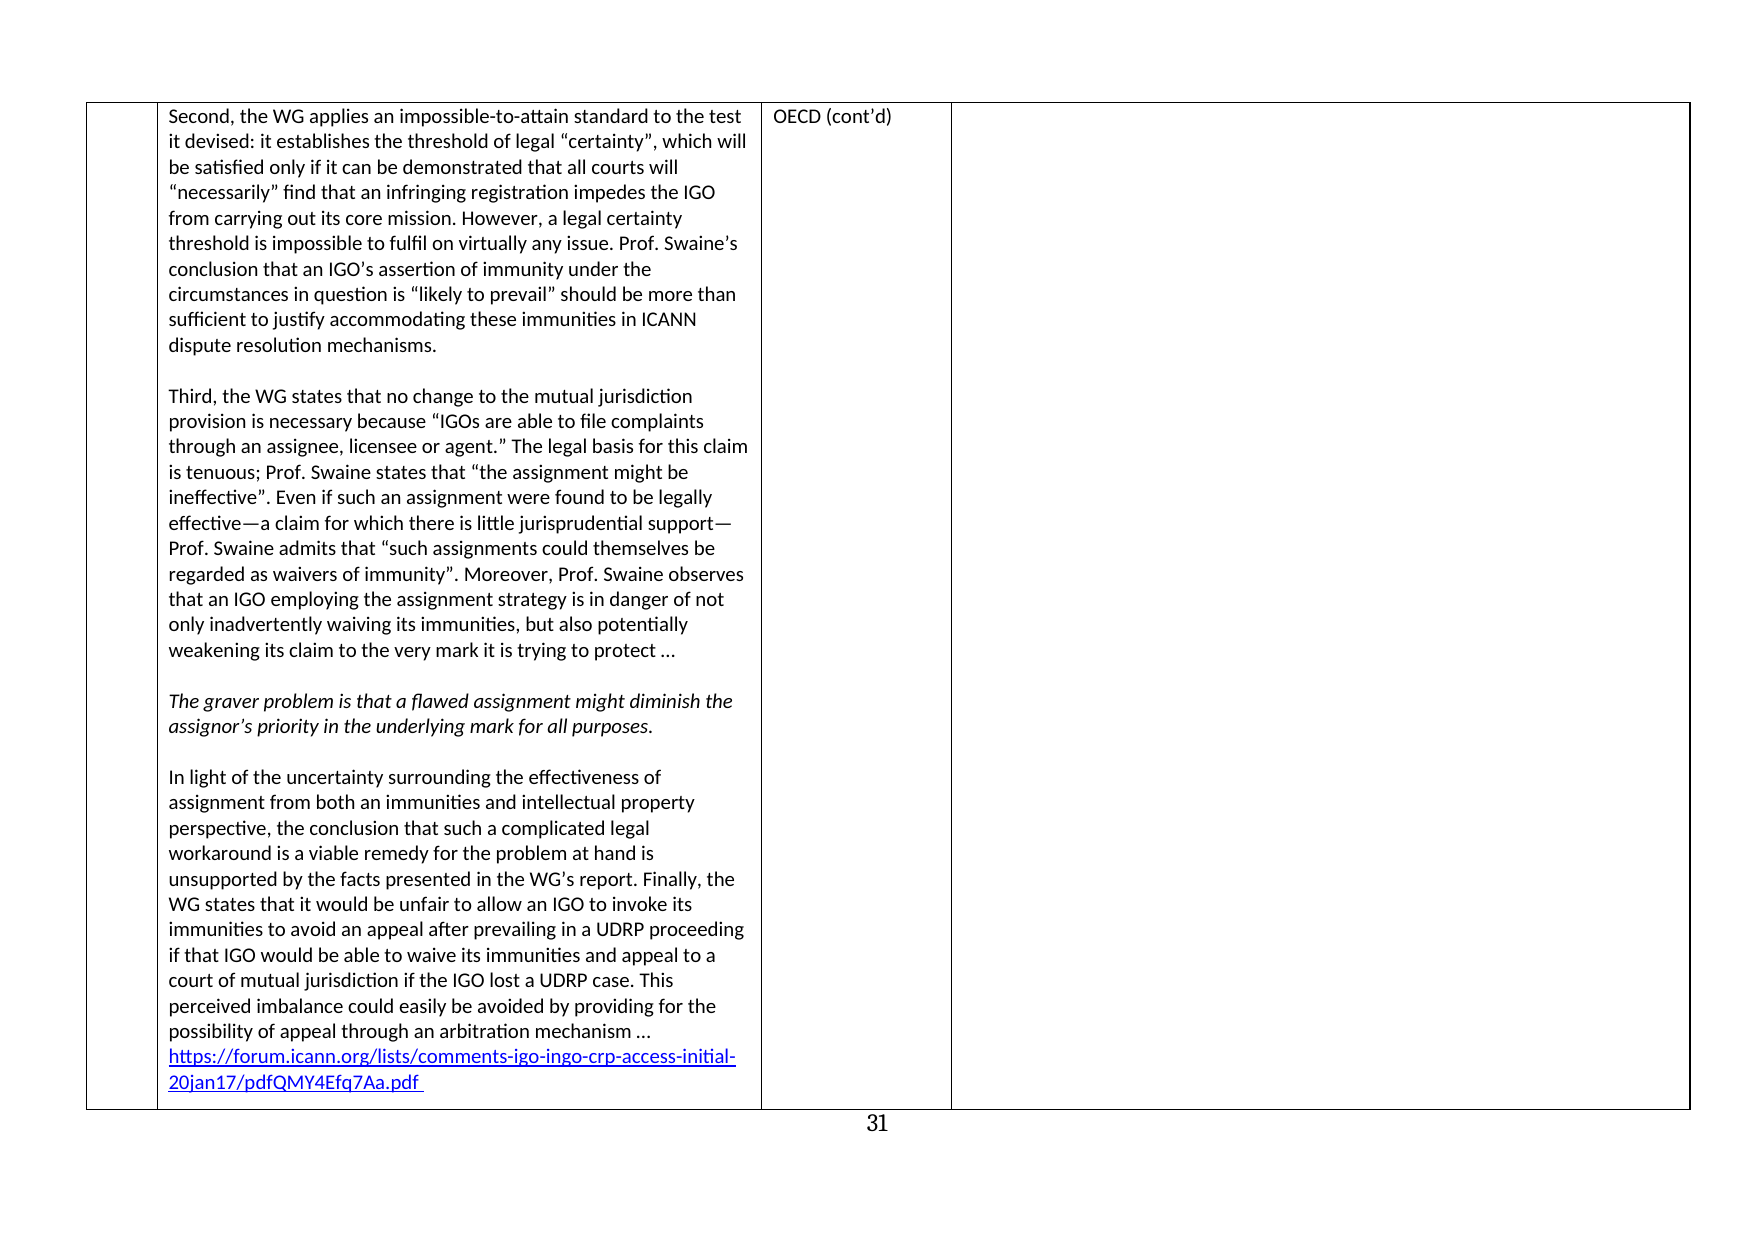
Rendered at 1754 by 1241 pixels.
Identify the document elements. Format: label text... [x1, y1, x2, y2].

table_cell [87, 103, 157, 1109]
table_cell OECD (cont’d) [762, 103, 951, 1109]
table_cell Second, the WG applies an impossible-to-attain standard to the test it devised: it establishes the threshold of legal “certainty”, which will be satisfied only if it can be demonstrated that all courts will “necessarily” find that an infringing registration impedes the IGO from carrying out its core mission. However, a legal certainty threshold is impossible to fulfil on virtually any issue. Prof. Swaine’s conclusion that an IGO’s assertion of immunity under the circumstances in question is “likely to prevail” should be more than sufficient to justify accommodating these immunities in ICANN dispute resolution mechanisms. Third, the WG states that no change to the mutual jurisdiction provision is necessary because “IGOs are able to file complaints through an assignee, licensee or agent.” The legal basis for this claim is tenuous; Prof. Swaine states that “the assignment might be ineffective”. Even if such an assignment were found to be legally effective—a claim for which there is little jurisprudential support—Prof. Swaine admits that “such assignments could themselves be regarded as waivers of immunity”. Moreover, Prof. Swaine observes that an IGO employing the assignment strategy is in danger of not only inadvertently waiving its immunities, but also potentially weakening its claim to the very mark it is trying to protect … The graver problem is that a flawed assignment might diminish the assignor’s priority in the underlying mark for all purposes. In light of the uncertainty surrounding the effectiveness of assignment from both an immunities and intellectual property perspective, the conclusion that such a complicated legal workaround is a viable remedy for the problem at hand is unsupported by the facts presented in the WG’s report. Finally, the WG states that it would be unfair to allow an IGO to invoke its immunities to avoid an appeal after prevailing in a UDRP proceeding if that IGO would be able to waive its immunities and appeal to a court of mutual jurisdiction if the IGO lost a UDRP case. This perceived imbalance could easily be avoided by providing for the possibility of appeal through an arbitration mechanism … https://forum.icann.org/lists/comments-igo-ingo-crp-access-initial-20jan17/pdfQMY4Efq7Aa.pdf [158, 103, 761, 1109]
table_cell [952, 103, 1689, 1109]
